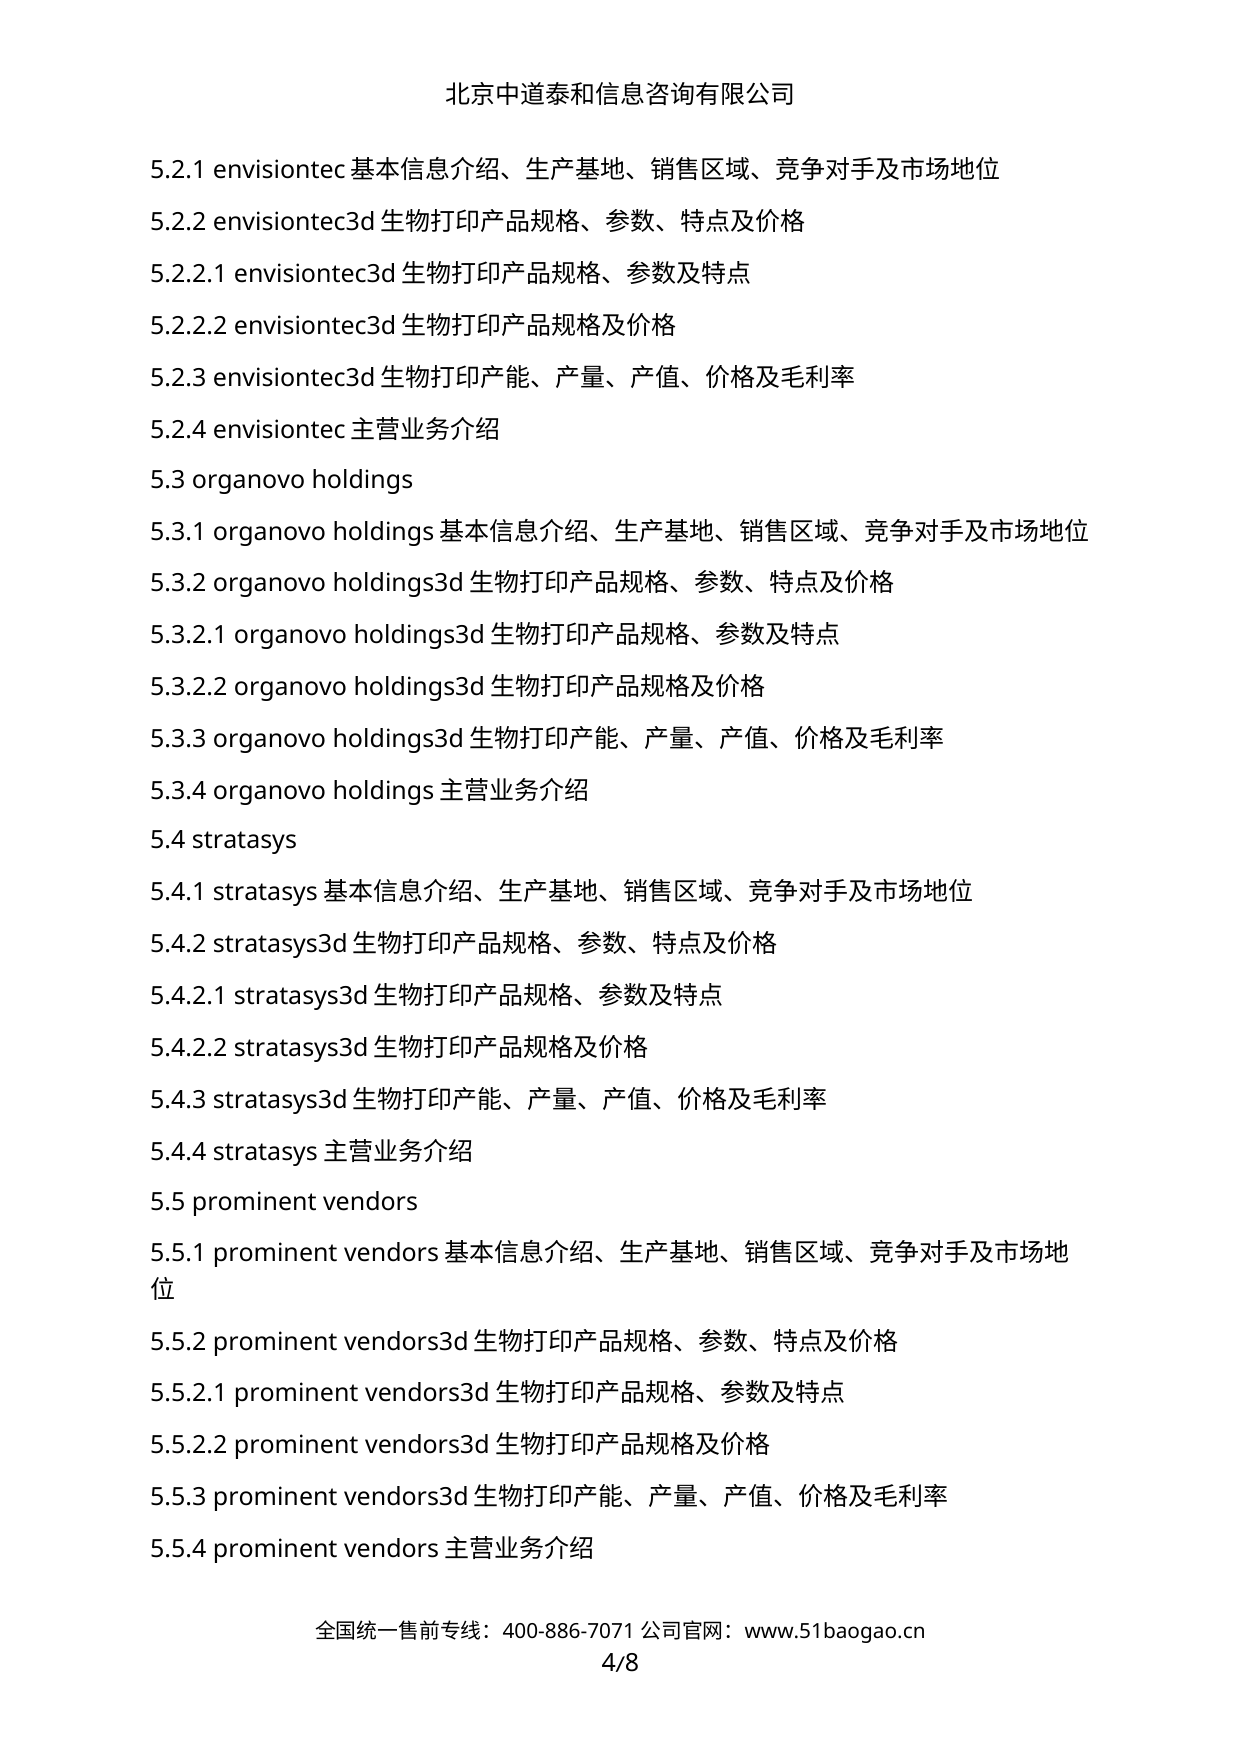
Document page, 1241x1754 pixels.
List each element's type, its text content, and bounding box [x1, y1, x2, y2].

text 5.5.2.1 prominent vendors3d生物打印产品规格、参数及特点 [150, 1373, 1090, 1409]
text 5.4.4 stratasys主营业务介绍 [150, 1131, 1090, 1167]
text 5.4.2.1 stratasys3d生物打印产品规格、参数及特点 [150, 976, 1090, 1012]
text 5.5.3 prominent vendors3d生物打印产能、产量、产值、价格及毛利率 [150, 1477, 1090, 1513]
text 5.4.2 stratasys3d生物打印产品规格、参数、特点及价格 [150, 924, 1090, 960]
text 5.3.4 organovo holdings主营业务介绍 [150, 770, 1090, 807]
text 5.4.3 stratasys3d生物打印产能、产量、产值、价格及毛利率 [150, 1079, 1090, 1116]
text 5.5.2 prominent vendors3d生物打印产品规格、参数、特点及价格 [150, 1321, 1090, 1357]
text 5.4.1 stratasys基本信息介绍、生产基地、销售区域、竞争对手及市场地位 [150, 872, 1090, 908]
text 5.2.3 envisiontec3d生物打印产能、产量、产值、价格及毛利率 [150, 357, 1090, 394]
text 5.2.4 envisiontec主营业务介绍 [150, 409, 1090, 446]
text 5.5.1 prominent vendors基本信息介绍、生产基地、销售区域、竞争对手及市场地位 [150, 1233, 1090, 1305]
text 5.3.3 organovo holdings3d生物打印产能、产量、产值、价格及毛利率 [150, 718, 1090, 755]
text 5.5.2.2 prominent vendors3d生物打印产品规格及价格 [150, 1425, 1090, 1461]
text 5.2.2.2 envisiontec3d生物打印产品规格及价格 [150, 306, 1090, 342]
text 5.3.2.2 organovo holdings3d生物打印产品规格及价格 [150, 667, 1090, 703]
text 5.2.2.1 envisiontec3d生物打印产品规格、参数及特点 [150, 254, 1090, 290]
text 5.2.2 envisiontec3d生物打印产品规格、参数、特点及价格 [150, 202, 1090, 238]
text 5.4.2.2 stratasys3d生物打印产品规格及价格 [150, 1027, 1090, 1064]
text 5.5 prominent vendors [150, 1183, 1090, 1217]
text 5.4 stratasys [150, 822, 1090, 856]
text 5.3.1 organovo holdings基本信息介绍、生产基地、销售区域、竞争对手及市场地位 [150, 511, 1090, 547]
text 5.5.4 prominent vendors主营业务介绍 [150, 1528, 1090, 1565]
text 5.3.2.1 organovo holdings3d生物打印产品规格、参数及特点 [150, 615, 1090, 651]
text 5.3.2 organovo holdings3d生物打印产品规格、参数、特点及价格 [150, 563, 1090, 599]
text 5.2.1 envisiontec基本信息介绍、生产基地、销售区域、竞争对手及市场地位 [150, 150, 1090, 186]
text 5.3 organovo holdings [150, 461, 1090, 495]
